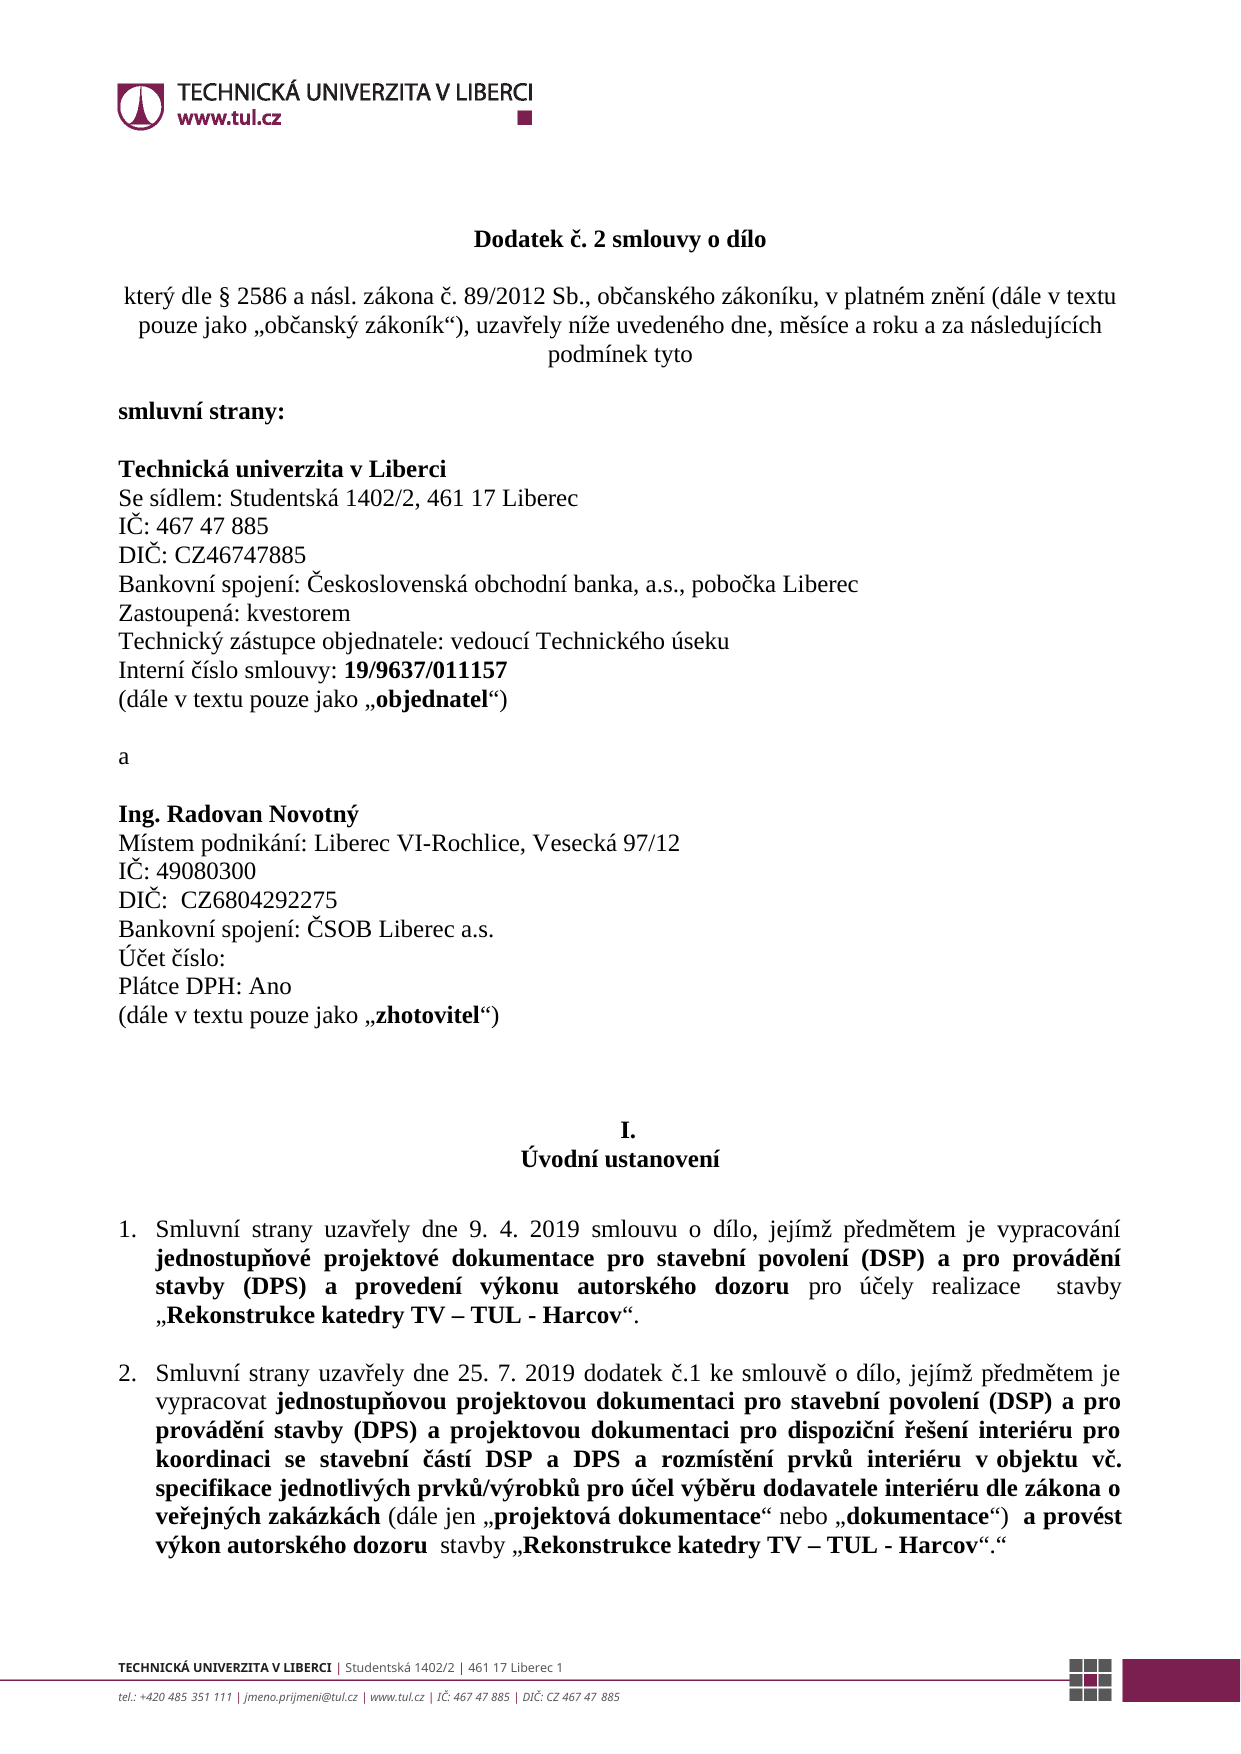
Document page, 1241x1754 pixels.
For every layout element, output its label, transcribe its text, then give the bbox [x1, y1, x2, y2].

text Ing. Radovan Novotný [118, 799, 1122, 828]
text Technická univerzita v Liberci [118, 454, 1122, 483]
picture [0, 0, 1241, 163]
text a [118, 741, 1122, 770]
text Bankovní spojení: ČSOB Liberec a.s. [118, 914, 1122, 943]
text (dále v textu pouze jako „objednatel“) [118, 684, 1122, 713]
text který dle § 2586 a násl. zákona č. 89/2012 Sb., občanského zákoníku, v platném znění (dále v textu pouze jako „občanský zákoník“), uzavřely níže uvedeného dne, měsíce a roku a za následujících podmínek tyto [118, 281, 1122, 368]
text Účet číslo: [118, 943, 1122, 971]
picture [0, 1659, 1241, 1743]
text IČ: 467 47 885 [118, 511, 1122, 540]
text smluvní strany: [118, 396, 1122, 425]
text Místem podnikání: Liberec VI-Rochlice, Vesecká 97/12 [118, 828, 1122, 856]
text Bankovní spojení: Československá obchodní banka, a.s., pobočka Liberec [118, 569, 1122, 598]
text DIČ: CZ46747885 [118, 540, 1122, 569]
text Plátce DPH: Ano [118, 971, 1122, 1000]
text IČ: 49080300 [118, 856, 1122, 885]
text Se sídlem: Studentská 1402/2, 461 17 Liberec [118, 483, 1122, 511]
text DIČ: CZ6804292275 [118, 885, 1122, 914]
list Smluvní strany uzavřely dne 9. 4. 2019 smlouvu o dílo, jejímž předmětem je vypracování jednostupňové projektové dokumentace pro stavební povolení (DSP) a pro provádění stavby (DPS) a provedení výkonu autorského dozoru pro účely realizace stavby „Rekonstrukce katedry TV – TUL - Harcov“. [118, 1214, 1122, 1329]
text Technický zástupce objednatele: vedoucí Technického úseku [118, 626, 1122, 655]
text Dodatek č. 2 smlouvy o dílo [118, 224, 1122, 253]
text (dále v textu pouze jako „zhotovitel“) [118, 1000, 1122, 1029]
text Zastoupená: kvestorem [118, 598, 1122, 626]
text Úvodní ustanovení [118, 1144, 1122, 1173]
list Smluvní strany uzavřely dne 25. 7. 2019 dodatek č.1 ke smlouvě o dílo, jejímž předmětem je vypracovat jednostupňovou projektovou dokumentaci pro stavební povolení (DSP) a pro provádění stavby (DPS) a projektovou dokumentaci pro dispoziční řešení interiéru pro koordinaci se stavební částí DSP a DPS a rozmístění prvků interiéru v objektu vč. specifikace jednotlivých prvků/výrobků pro účel výběru dodavatele interiéru dle zákona o veřejných zakázkách (dále jen „projektová dokumentace“ nebo „dokumentace“) a provést výkon autorského dozoru stavby „Rekonstrukce katedry TV – TUL - Harcov“.“ [118, 1358, 1122, 1559]
text Interní číslo smlouvy: 19/9637/011157 [118, 655, 1122, 684]
